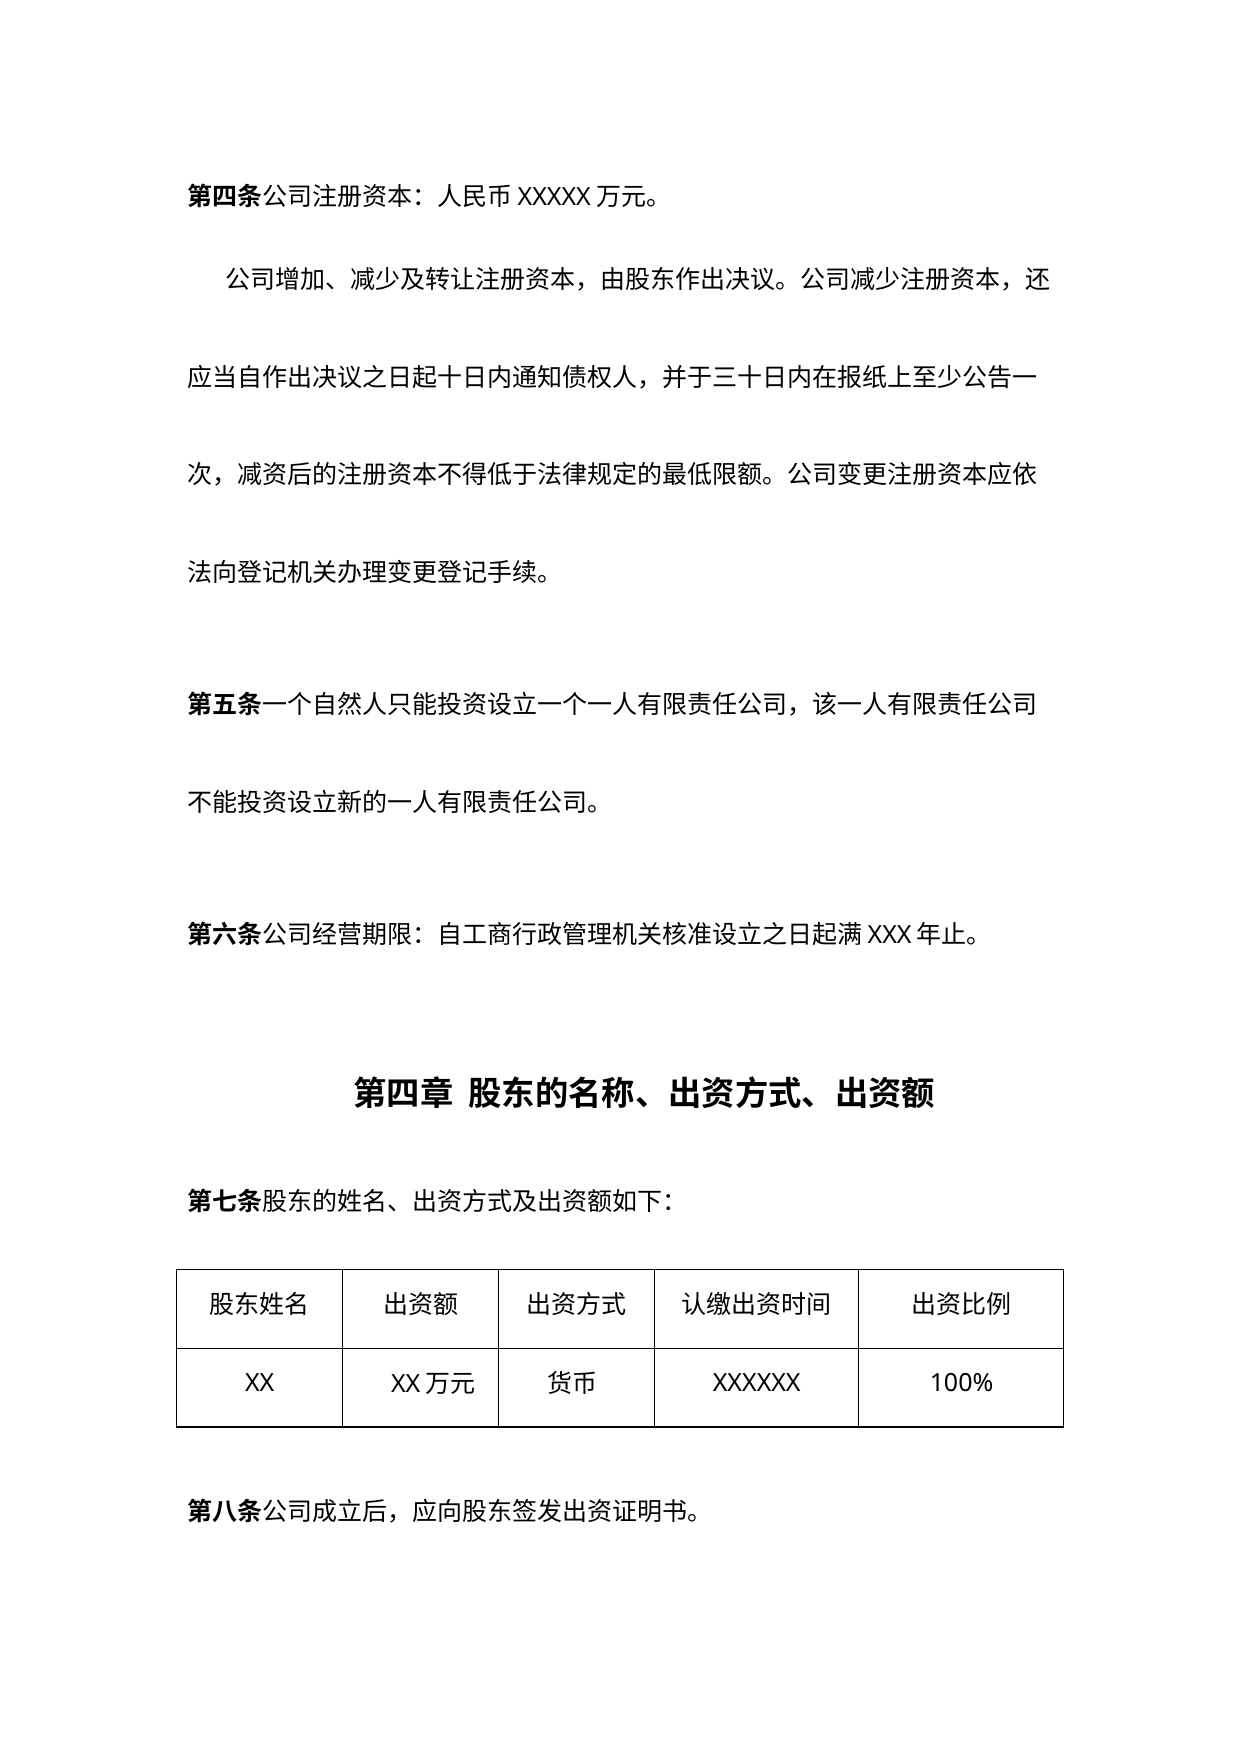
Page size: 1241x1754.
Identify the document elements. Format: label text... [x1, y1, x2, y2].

text 第四条公司注册资本：人民币XXXXX万元。 [187, 162, 1053, 227]
text 第四章 股东的名称、出资方式、出资额 [187, 1058, 1053, 1123]
table_cell 货币 [499, 1349, 654, 1426]
table_cell 100% [859, 1349, 1063, 1426]
table_header 出资方式 [499, 1270, 654, 1348]
table_cell XXXXXX [655, 1349, 858, 1426]
text 第八条公司成立后，应向股东签发出资证明书。 [187, 1477, 1053, 1542]
table_header 出资比例 [859, 1270, 1063, 1348]
text 第六条公司经营期限：自工商行政管理机关核准设立之日起满XXX年止。 [187, 900, 1053, 965]
table_header 股东姓名 [177, 1270, 342, 1348]
text 第五条一个自然人只能投资设立一个一人有限责任公司，该一人有限责任公司不能投资设立新的一人有限责任公司。 [187, 670, 1053, 833]
text 第七条股东的姓名、出资方式及出资额如下： [187, 1167, 1053, 1232]
table_cell XX [177, 1349, 342, 1426]
table_header 认缴出资时间 [655, 1270, 858, 1348]
table_header 出资额 [343, 1270, 498, 1348]
text 公司增加、减少及转让注册资本，由股东作出决议。公司减少注册资本，还应当自作出决议之日起十日内通知债权人，并于三十日内在报纸上至少公告一次，减资后的注册资本不得低于法律规定的最低限额。公司变更注册资本应依法向登记机关办理变更登记手续。 [187, 245, 1053, 603]
table_cell XX万元 [343, 1349, 498, 1426]
